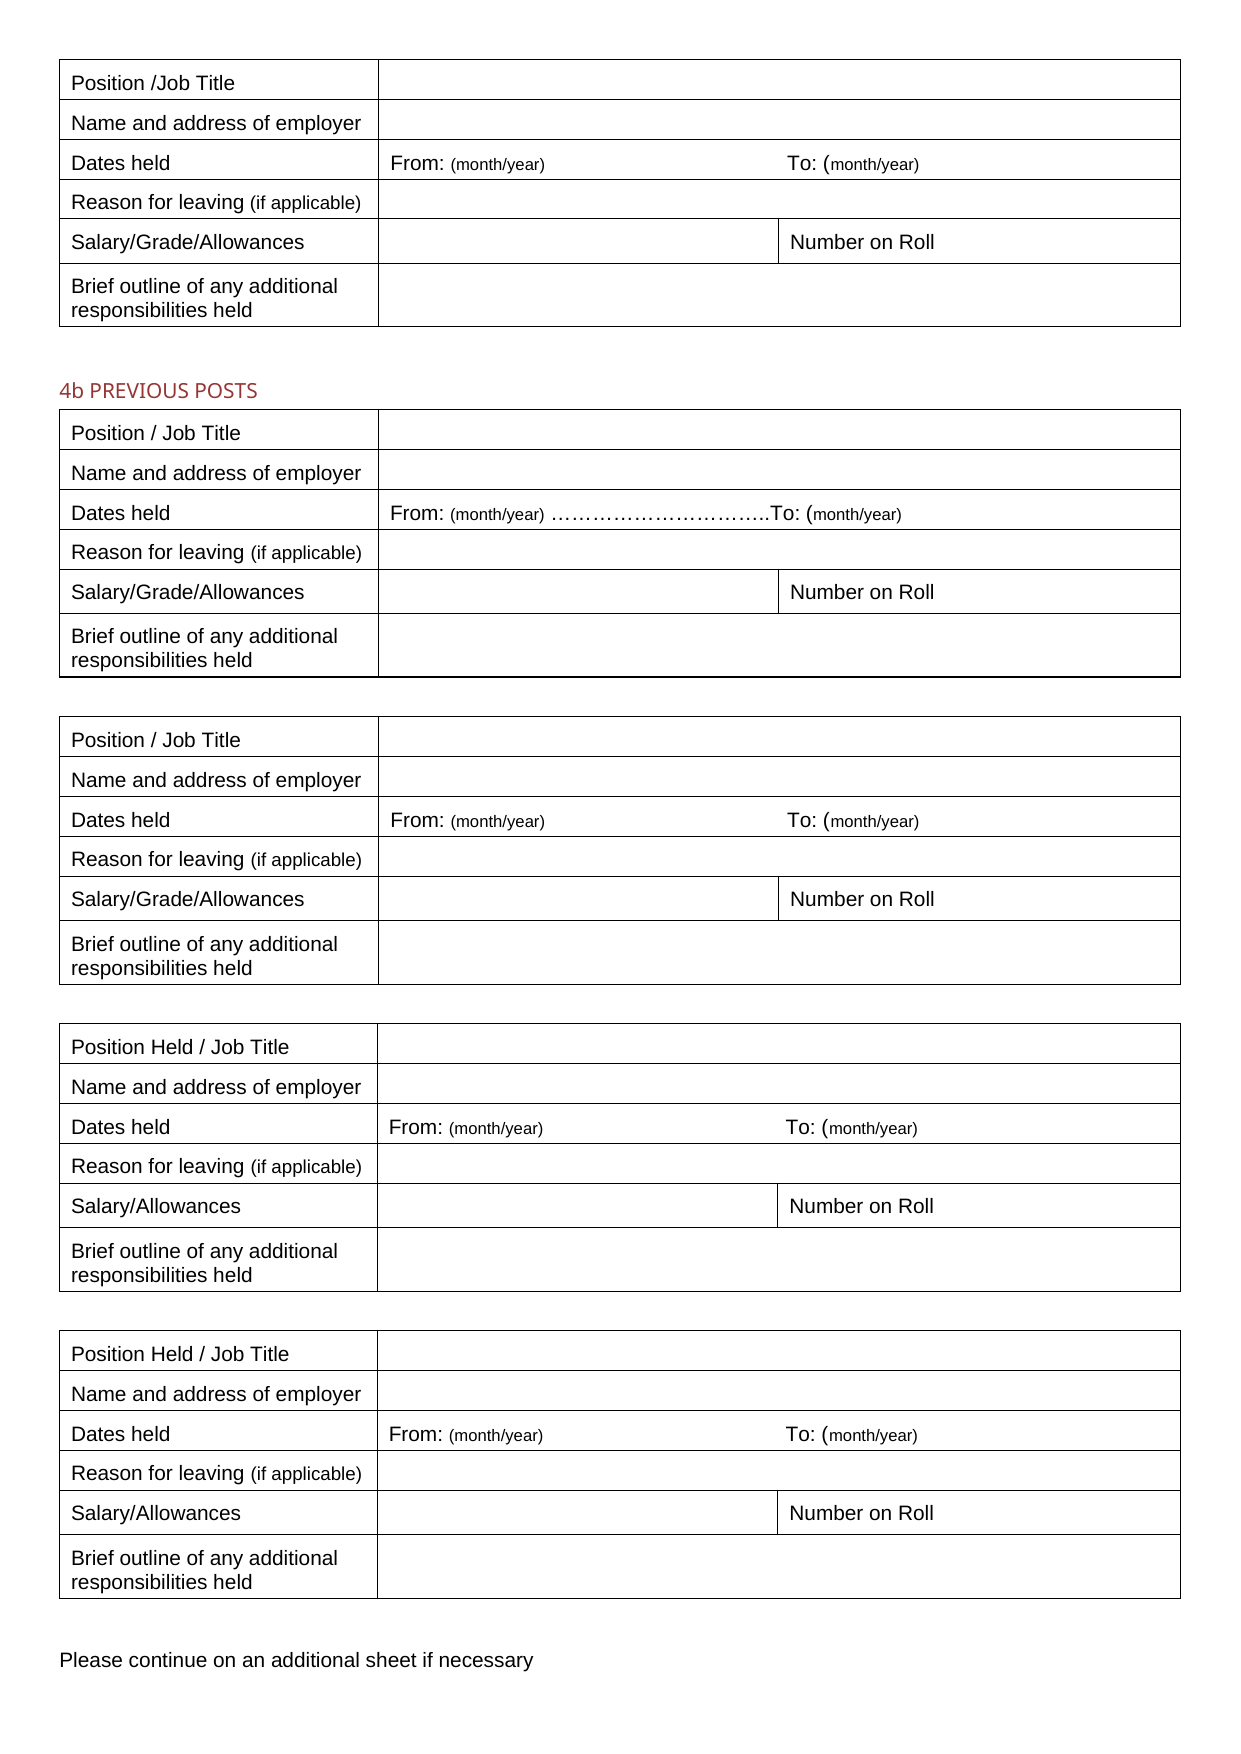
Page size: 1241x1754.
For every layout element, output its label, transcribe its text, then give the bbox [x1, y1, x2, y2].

table_cell [378, 1491, 777, 1534]
table_cell From: (month/year) To: (month/year) [379, 797, 1180, 836]
table_cell Dates held [60, 490, 378, 528]
table_cell From: (month/year) To: (month/year) [378, 1411, 1180, 1450]
table_cell [378, 1228, 1180, 1291]
table_header Position /Job Title [60, 60, 378, 99]
table_cell Reason for leaving (if applicable) [60, 837, 378, 876]
table_cell [379, 219, 778, 263]
table_cell Salary/Grade/Allowances [60, 877, 378, 920]
table_cell Reason for leaving (if applicable) [60, 530, 378, 568]
table_header Position / Job Title [60, 410, 378, 449]
table_cell Name and address of employer [60, 1371, 377, 1410]
table_cell [378, 1064, 1180, 1103]
table_cell Number on Roll [778, 1184, 1180, 1227]
table_cell From: (month/year) To: (month/year) [379, 140, 1180, 178]
table_header Position / Job Title [60, 717, 378, 756]
table_cell Number on Roll [779, 877, 1180, 920]
table_cell [379, 450, 1180, 489]
table_cell Salary/Grade/Allowances [60, 570, 378, 613]
table_cell [379, 530, 1180, 568]
table_header [378, 1331, 1180, 1370]
table_header [378, 1024, 1180, 1063]
table_cell [379, 877, 778, 920]
table_cell Salary/Allowances [60, 1184, 377, 1227]
table_cell Salary/Allowances [60, 1491, 377, 1534]
table_cell Reason for leaving (if applicable) [60, 1451, 377, 1490]
table_header Position Held / Job Title [60, 1331, 377, 1370]
table_cell Dates held [60, 1411, 377, 1450]
table_cell Dates held [60, 797, 378, 836]
table_cell Brief outline of any additional responsibilities held [60, 1535, 377, 1598]
table_cell Number on Roll [778, 1491, 1180, 1534]
table_cell Name and address of employer [60, 450, 378, 489]
table_cell Brief outline of any additional responsibilities held [60, 1228, 377, 1291]
table_cell Name and address of employer [60, 757, 378, 796]
table_header [379, 60, 1180, 99]
table_cell Number on Roll [779, 219, 1180, 263]
table_cell Brief outline of any additional responsibilities held [60, 921, 378, 983]
text Please continue on an additional sheet if necessary [59, 1648, 1182, 1672]
table_cell [379, 921, 1180, 983]
table_cell Name and address of employer [60, 1064, 377, 1103]
table_cell [378, 1535, 1180, 1598]
table_header Position Held / Job Title [60, 1024, 377, 1063]
table_cell Salary/Grade/Allowances [60, 219, 378, 263]
table_cell Reason for leaving (if applicable) [60, 180, 378, 218]
table_cell Name and address of employer [60, 100, 378, 139]
table_cell [379, 570, 778, 613]
table_cell Dates held [60, 140, 378, 178]
table_cell From: (month/year) …………………………..To: (month/year) [379, 490, 1180, 528]
table_cell [378, 1371, 1180, 1410]
table_cell [379, 100, 1180, 139]
table_cell From: (month/year) To: (month/year) [378, 1104, 1180, 1143]
table_cell Brief outline of any additional responsibilities held [60, 264, 378, 326]
table_cell Reason for leaving (if applicable) [60, 1144, 377, 1183]
table_cell [379, 614, 1180, 676]
table_cell [379, 180, 1180, 218]
table_cell [378, 1184, 777, 1227]
table_cell Number on Roll [779, 570, 1180, 613]
table_cell [379, 837, 1180, 876]
table_header [379, 410, 1180, 449]
table_cell [378, 1451, 1180, 1490]
table_cell Dates held [60, 1104, 377, 1143]
table_cell [378, 1144, 1180, 1183]
table_cell [379, 264, 1180, 326]
table_cell [379, 757, 1180, 796]
table_header [379, 717, 1180, 756]
table_cell Brief outline of any additional responsibilities held [60, 614, 378, 676]
text 4b PREVIOUS POSTS [59, 377, 1182, 405]
